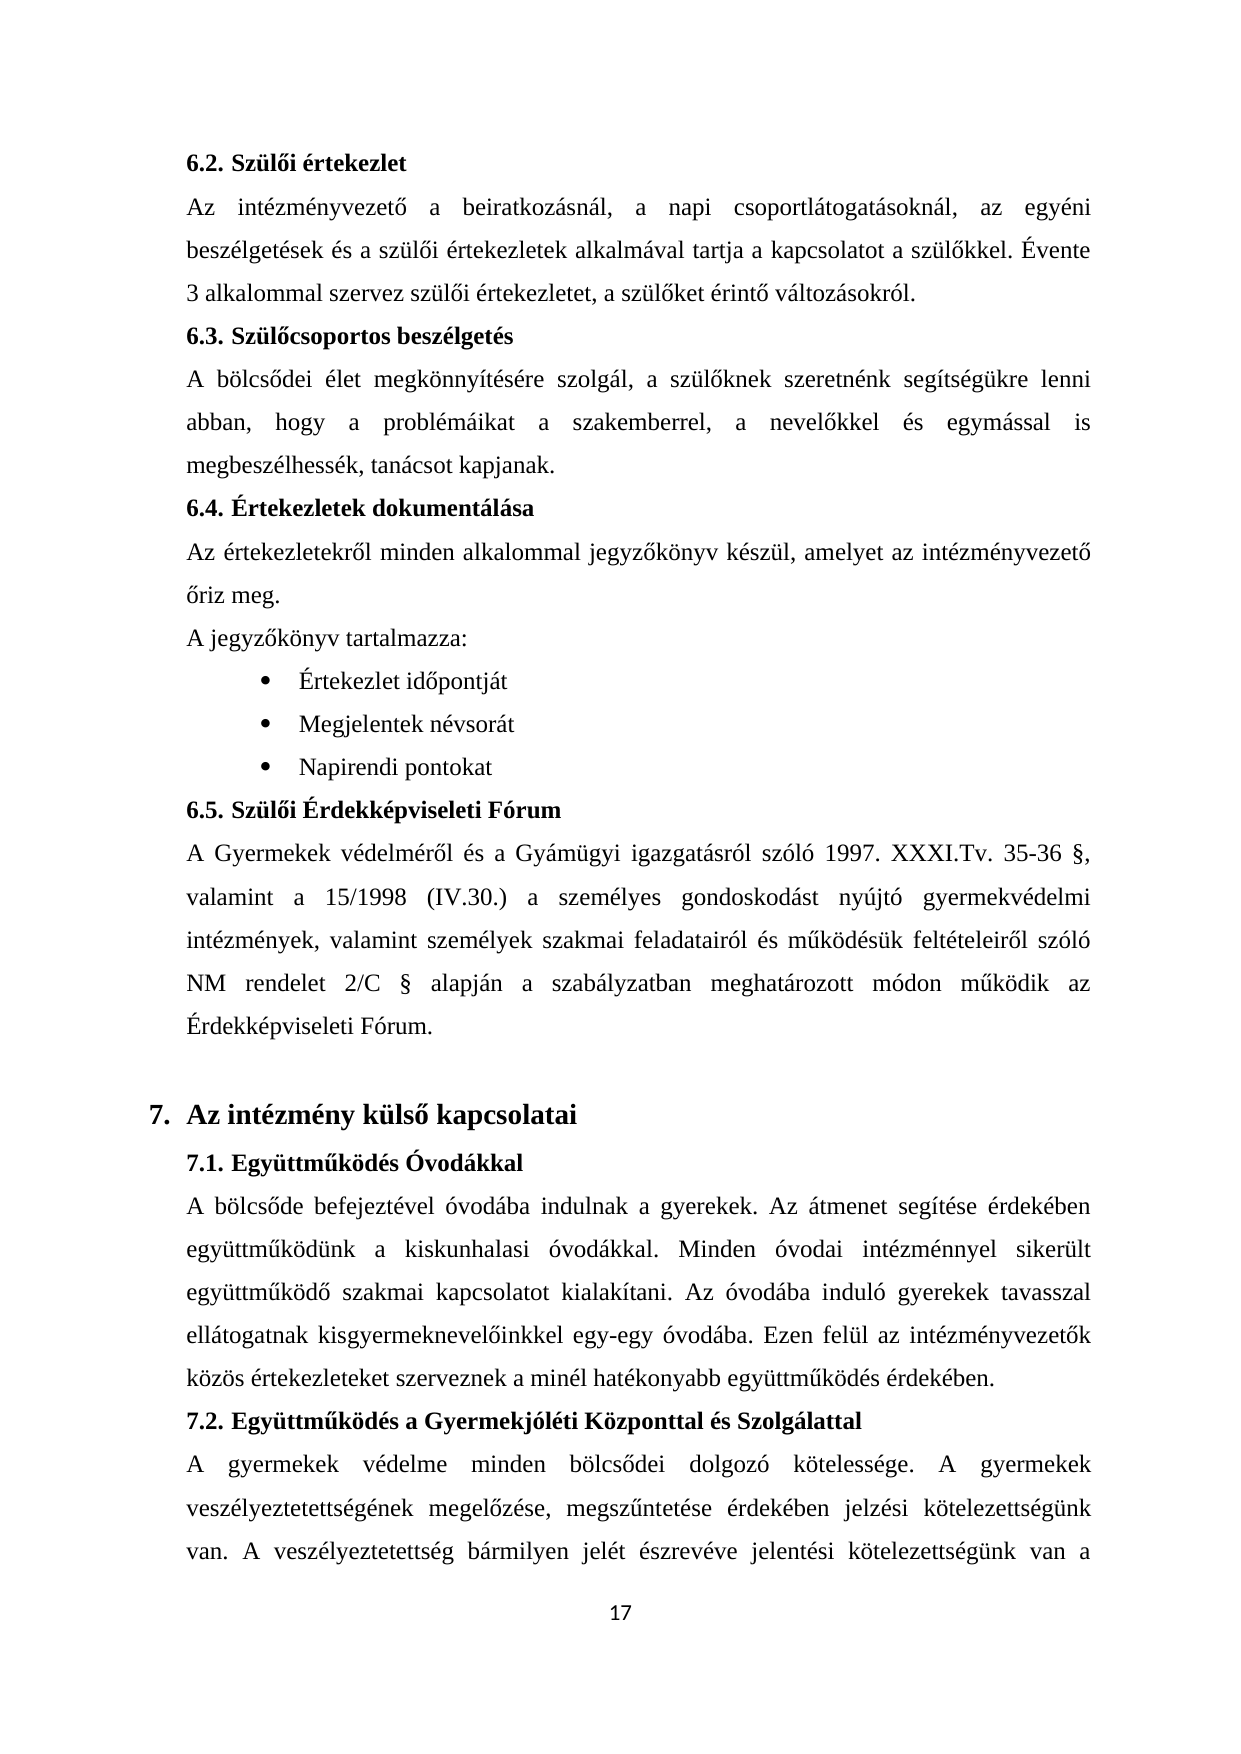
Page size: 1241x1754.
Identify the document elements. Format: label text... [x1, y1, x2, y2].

text A bölcsőde befejeztével óvodába indulnak a gyerekek. Az átmenet segítése érdekében együttműködünk a kiskunhalasi óvodákkal. Minden óvodai intézménnyel sikerült együttműködő szakmai kapcsolatot kialakítani. Az óvodába induló gyerekek tavasszal ellátogatnak kisgyermeknevelőinkkel egy-egy óvodába. Ezen felül az intézményvezetők közös értekezleteket szerveznek a minél hatékonyabb együttműködés érdekében. [186, 1191, 1092, 1392]
list Értekezlet időpontját [261, 666, 1092, 695]
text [186, 1449, 1092, 1564]
list Együttműködés Óvodákkal [186, 1148, 1092, 1176]
text A Gyermekek védelméről és a Gyámügyi igazgatásról szóló 1997. XXXI.Tv. 35-36 §, valamint a 15/1998 (IV.30.) a személyes gondoskodást nyújtó gyermekvédelmi intézmények, valamint személyek szakmai feladatairól és működésük feltételeiről szóló NM rendelet 2/C § alapján a szabályzatban meghatározott módon működik az Érdekképviseleti Fórum. [186, 838, 1092, 1040]
text Az intézményvezető a beiratkozásnál, a napi csoportlátogatásoknál, az egyéni beszélgetések és a szülői értekezletek alkalmával tartja a kapcsolatot a szülőkkel. Évente 3 alkalommal szervez szülői értekezletet, a szülőket érintő változásokról. [186, 192, 1092, 307]
text A jegyzőkönyv tartalmazza: [148, 623, 1092, 652]
list Szülőcsoportos beszélgetés [186, 321, 1092, 350]
text A bölcsődei élet megkönnyítésére szolgál, a szülőknek szeretnénk segítségükre lenni abban, hogy a problémáikat a szakemberrel, a nevelőkkel és egymással is megbeszélhessék, tanácsot kapjanak. [186, 364, 1092, 479]
text Az értekezletekről minden alkalommal jegyzőkönyv készül, amelyet az intézményvezető őriz meg. [186, 537, 1092, 608]
list Együttműködés a Gyermekjóléti Központtal és Szolgálattal [186, 1406, 1092, 1435]
list Az intézmény külső kapcsolatai [148, 1097, 1092, 1131]
list Szülői Érdekképviseleti Fórum [186, 795, 1092, 824]
list Értekezletek dokumentálása [186, 493, 1092, 522]
list Megjelentek névsorát [261, 709, 1092, 738]
list Napirendi pontokat [261, 752, 1092, 781]
list Szülői értekezlet [186, 148, 1092, 177]
